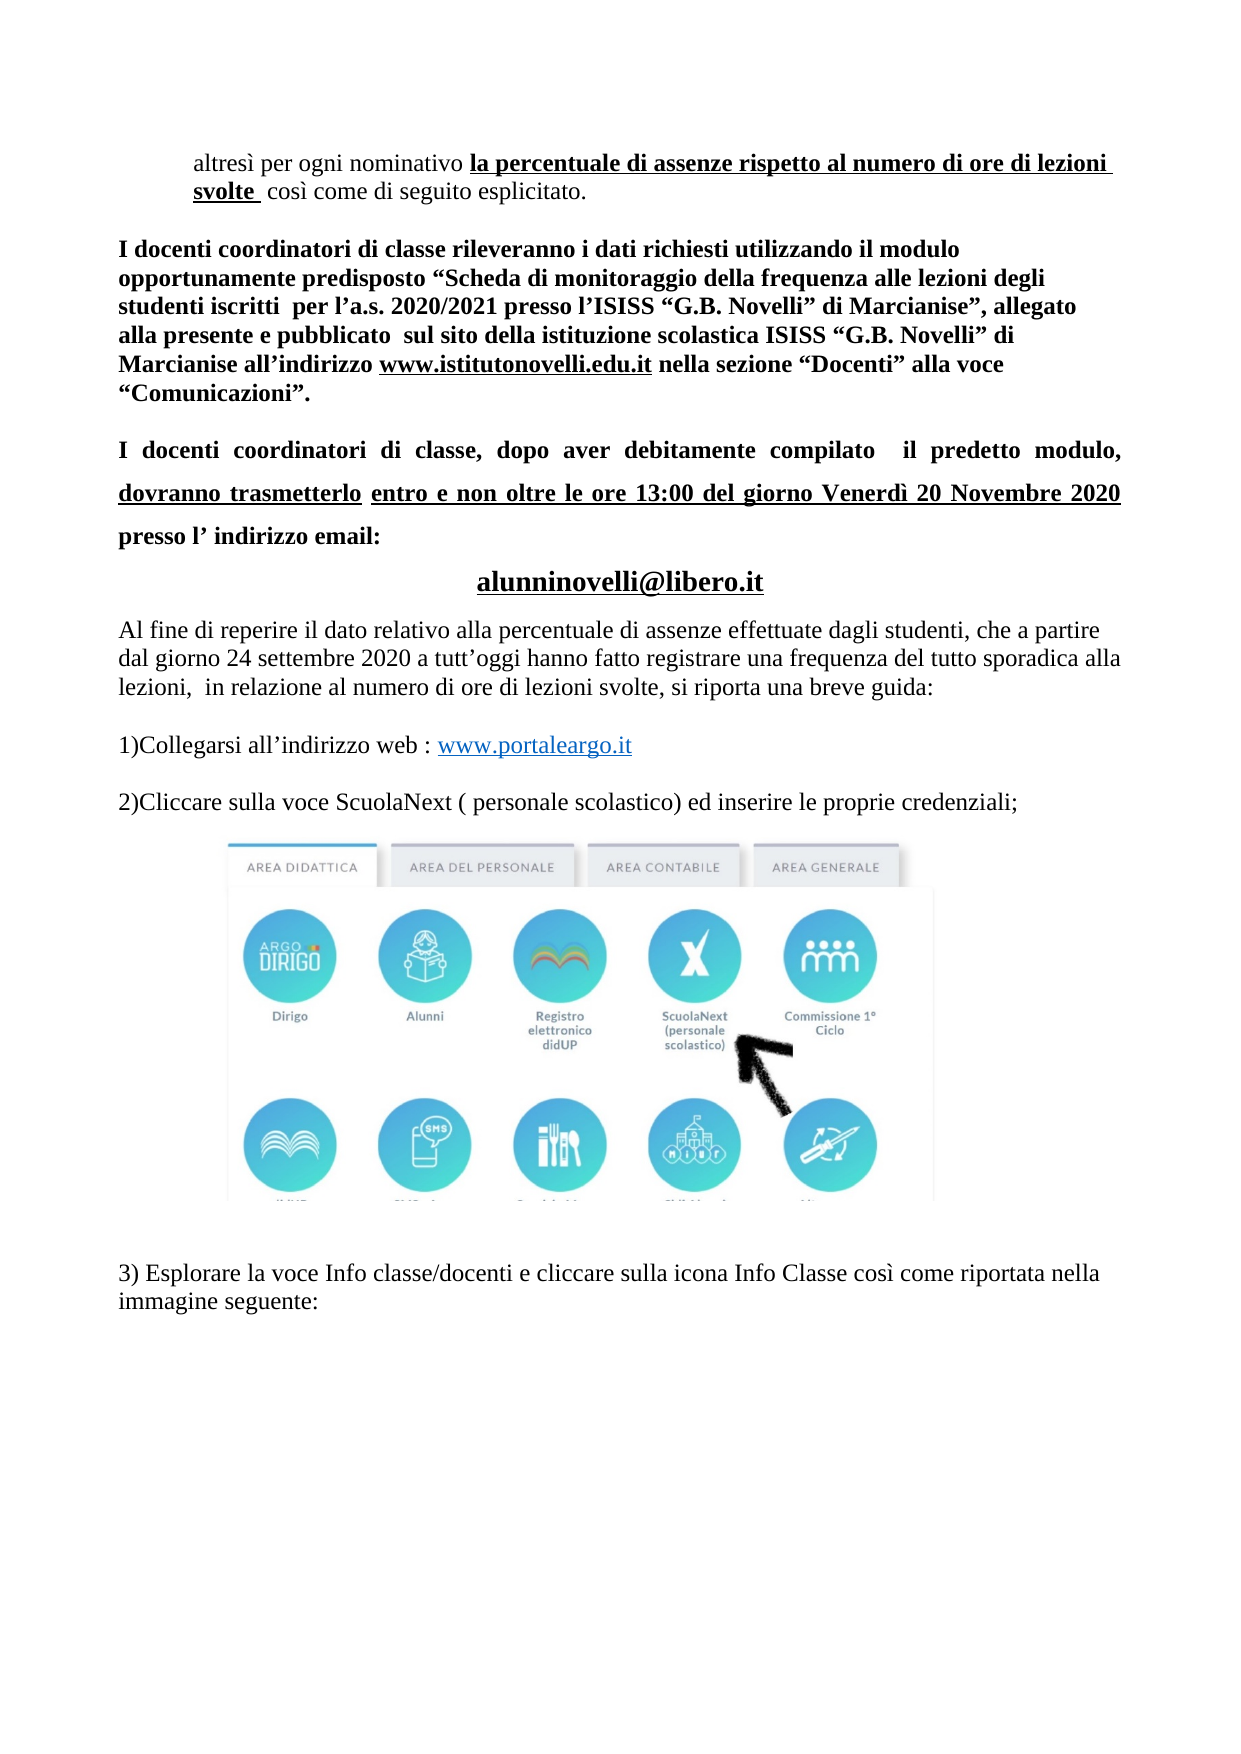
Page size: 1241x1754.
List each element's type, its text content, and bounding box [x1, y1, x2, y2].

text 3) Esplorare la voce Info classe/docenti e cliccare sulla icona Info Classe così come riportata nella immagine seguente: [118, 1258, 1122, 1315]
picture [118, 816, 1027, 1201]
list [156, 148, 1122, 205]
text 1)Collegarsi all’indirizzo web : www.portaleargo.it [118, 730, 1122, 758]
text I docenti coordinatori di classe rileveranno i dati richiesti utilizzando il modulo opportunamente predisposto “Scheda di monitoraggio della frequenza alle lezioni degli studenti iscritti per l’a.s. 2020/2021 presso l’ISISS “G.B. Novelli” di Marcianise”, allegato alla presente e pubblicato sul sito della istituzione scolastica ISISS “G.B. Novelli” di Marcianise all’indirizzo www.istitutonovelli.edu.it nella sezione “Docenti” alla voce “Comunicazioni”. [118, 234, 1122, 406]
text alunninovelli@libero.it [118, 564, 1122, 598]
text I docenti coordinatori di classe, dopo aver debitamente compilato il predetto modulo, dovranno trasmetterlo entro e non oltre le ore 13:00 del giorno Venerdì 20 Novembre 2020 presso l’ indirizzo email: [118, 435, 1122, 550]
text 2)Cliccare sulla voce ScuolaNext ( personale scolastico) ed inserire le proprie credenziali; [118, 787, 1122, 816]
text Al fine di reperire il dato relativo alla percentuale di assenze effettuate dagli studenti, che a partire dal giorno 24 settembre 2020 a tutt’oggi hanno fatto registrare una frequenza del tutto sporadica alla lezioni, in relazione al numero di ore di lezioni svolte, si riporta una breve guida: [118, 615, 1122, 701]
